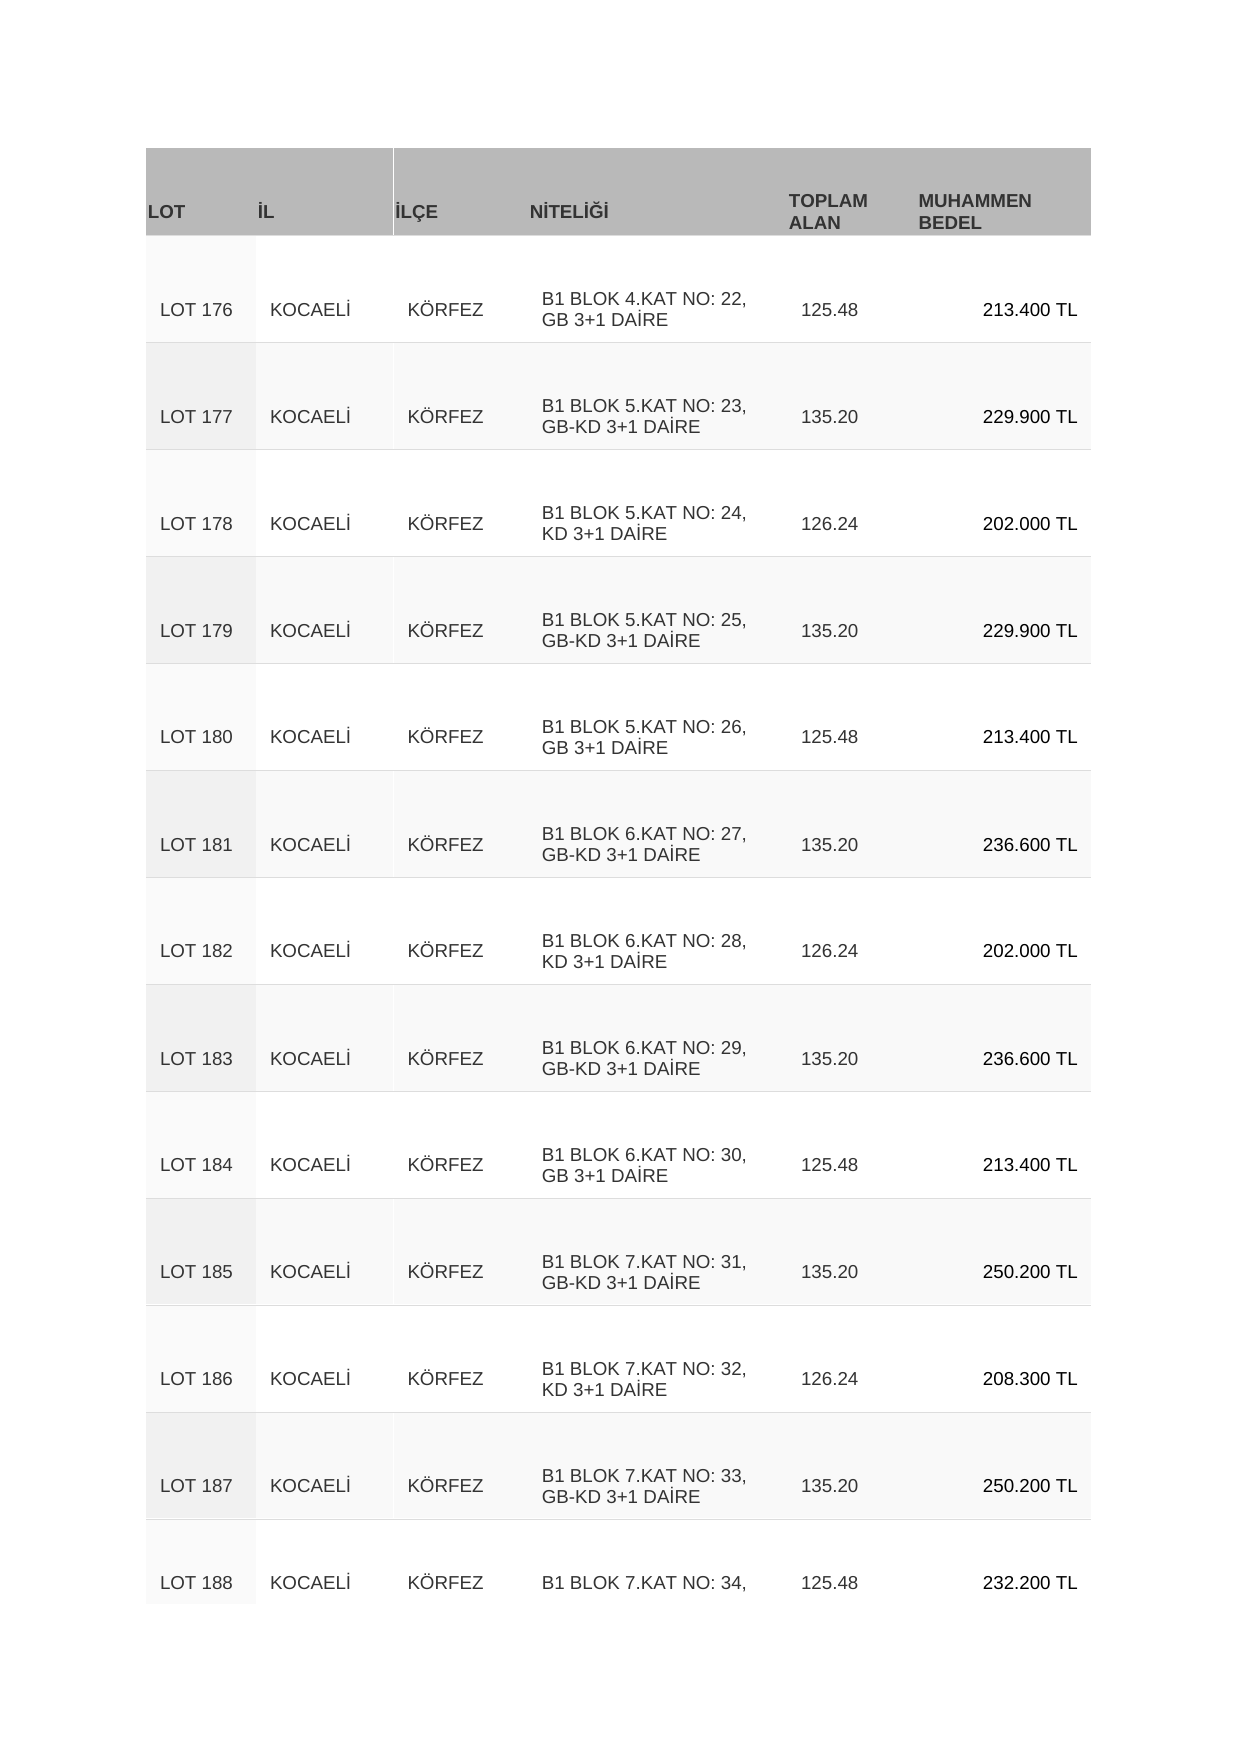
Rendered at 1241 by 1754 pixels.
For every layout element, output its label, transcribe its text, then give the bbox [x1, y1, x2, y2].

table_cell LOT 187 [146, 1413, 256, 1518]
table_cell B1 BLOK 4.KAT NO: 22, GB 3+1 DAİRE [528, 236, 787, 342]
table_cell B1 BLOK 5.KAT NO: 26, GB 3+1 DAİRE [528, 664, 787, 770]
table_cell 126.24 [787, 878, 917, 984]
table_cell KÖRFEZ [394, 1306, 528, 1412]
table_cell KÖRFEZ [394, 878, 528, 984]
table_cell KÖRFEZ [394, 1092, 528, 1198]
table_cell KOCAELİ [256, 1199, 393, 1304]
table_cell LOT 184 [146, 1092, 256, 1198]
table_cell 250.200 TL [917, 1413, 1091, 1518]
table_cell 126.24 [787, 450, 917, 556]
table_cell B1 BLOK 7.KAT NO: 34, GB 3+1 DAİRE [528, 1520, 787, 1604]
table_cell KÖRFEZ [394, 450, 528, 556]
table_cell KOCAELİ [256, 236, 393, 342]
table_cell 135.20 [787, 557, 917, 663]
table_cell 236.600 TL [917, 771, 1091, 877]
table_cell 229.900 TL [917, 557, 1091, 663]
table_cell LOT 186 [146, 1306, 256, 1412]
table_cell KÖRFEZ [394, 557, 528, 663]
table_cell 250.200 TL [917, 1199, 1091, 1304]
table_cell B1 BLOK 6.KAT NO: 29, GB-KD 3+1 DAİRE [528, 985, 787, 1091]
table_cell KÖRFEZ [394, 1520, 528, 1604]
table_cell B1 BLOK 5.KAT NO: 25, GB-KD 3+1 DAİRE [528, 557, 787, 663]
table_cell B1 BLOK 5.KAT NO: 24, KD 3+1 DAİRE [528, 450, 787, 556]
table_cell KÖRFEZ [394, 236, 528, 342]
table_header NİTELİĞİ [528, 148, 787, 235]
table_cell 135.20 [787, 1199, 917, 1304]
table_cell 236.600 TL [917, 985, 1091, 1091]
table_cell LOT 181 [146, 771, 256, 877]
table_cell 125.48 [787, 664, 917, 770]
table_cell B1 BLOK 6.KAT NO: 30, GB 3+1 DAİRE [528, 1092, 787, 1198]
table_cell 208.300 TL [917, 1306, 1091, 1412]
table_cell KOCAELİ [256, 1306, 393, 1412]
table_header MUHAMMEN BEDEL [917, 148, 1091, 235]
table_cell KOCAELİ [256, 343, 393, 449]
table_cell 126.24 [787, 1306, 917, 1412]
table_cell B1 BLOK 5.KAT NO: 23, GB-KD 3+1 DAİRE [528, 343, 787, 449]
table_cell B1 BLOK 7.KAT NO: 31, GB-KD 3+1 DAİRE [528, 1199, 787, 1304]
table_cell LOT 177 [146, 343, 256, 449]
table_cell B1 BLOK 7.KAT NO: 32, KD 3+1 DAİRE [528, 1306, 787, 1412]
table_cell 125.48 [787, 1092, 917, 1198]
table_cell 135.20 [787, 771, 917, 877]
table_cell B1 BLOK 6.KAT NO: 27, GB-KD 3+1 DAİRE [528, 771, 787, 877]
table_cell 125.48 [787, 236, 917, 342]
table_cell KOCAELİ [256, 878, 393, 984]
table_cell 229.900 TL [917, 343, 1091, 449]
table_cell 213.400 TL [917, 236, 1091, 342]
table_cell LOT 182 [146, 878, 256, 984]
table_cell 135.20 [787, 343, 917, 449]
table_cell LOT 188 [146, 1520, 256, 1604]
table_header TOPLAM ALAN [787, 148, 917, 235]
table_cell KÖRFEZ [394, 1413, 528, 1518]
table_cell B1 BLOK 6.KAT NO: 28, KD 3+1 DAİRE [528, 878, 787, 984]
table_cell KÖRFEZ [394, 1199, 528, 1304]
table_cell KOCAELİ [256, 1092, 393, 1198]
table_cell LOT 176 [146, 236, 256, 342]
table_cell 202.000 TL [917, 450, 1091, 556]
table_cell KOCAELİ [256, 557, 393, 663]
table_header İL [256, 148, 393, 235]
table_cell KOCAELİ [256, 771, 393, 877]
table_header LOT [146, 148, 256, 235]
table_cell 125.48 [787, 1520, 917, 1604]
table_cell KÖRFEZ [394, 343, 528, 449]
table_cell 213.400 TL [917, 1092, 1091, 1198]
table_cell KÖRFEZ [394, 771, 528, 877]
table_cell KOCAELİ [256, 985, 393, 1091]
table_cell LOT 179 [146, 557, 256, 663]
table_cell KOCAELİ [256, 1413, 393, 1518]
table_cell KÖRFEZ [394, 985, 528, 1091]
table_cell B1 BLOK 7.KAT NO: 33, GB-KD 3+1 DAİRE [528, 1413, 787, 1518]
table_cell 202.000 TL [917, 878, 1091, 984]
table_cell KOCAELİ [256, 1520, 393, 1604]
table_cell 135.20 [787, 1413, 917, 1518]
table_cell LOT 185 [146, 1199, 256, 1304]
table_cell LOT 180 [146, 664, 256, 770]
table_header İLÇE [394, 148, 528, 235]
table_cell 213.400 TL [917, 664, 1091, 770]
table_cell KOCAELİ [256, 664, 393, 770]
table_cell KOCAELİ [256, 450, 393, 556]
table_cell 232.200 TL [917, 1520, 1091, 1604]
table_cell 135.20 [787, 985, 917, 1091]
table_cell LOT 178 [146, 450, 256, 556]
table_cell LOT 183 [146, 985, 256, 1091]
table_cell KÖRFEZ [394, 664, 528, 770]
